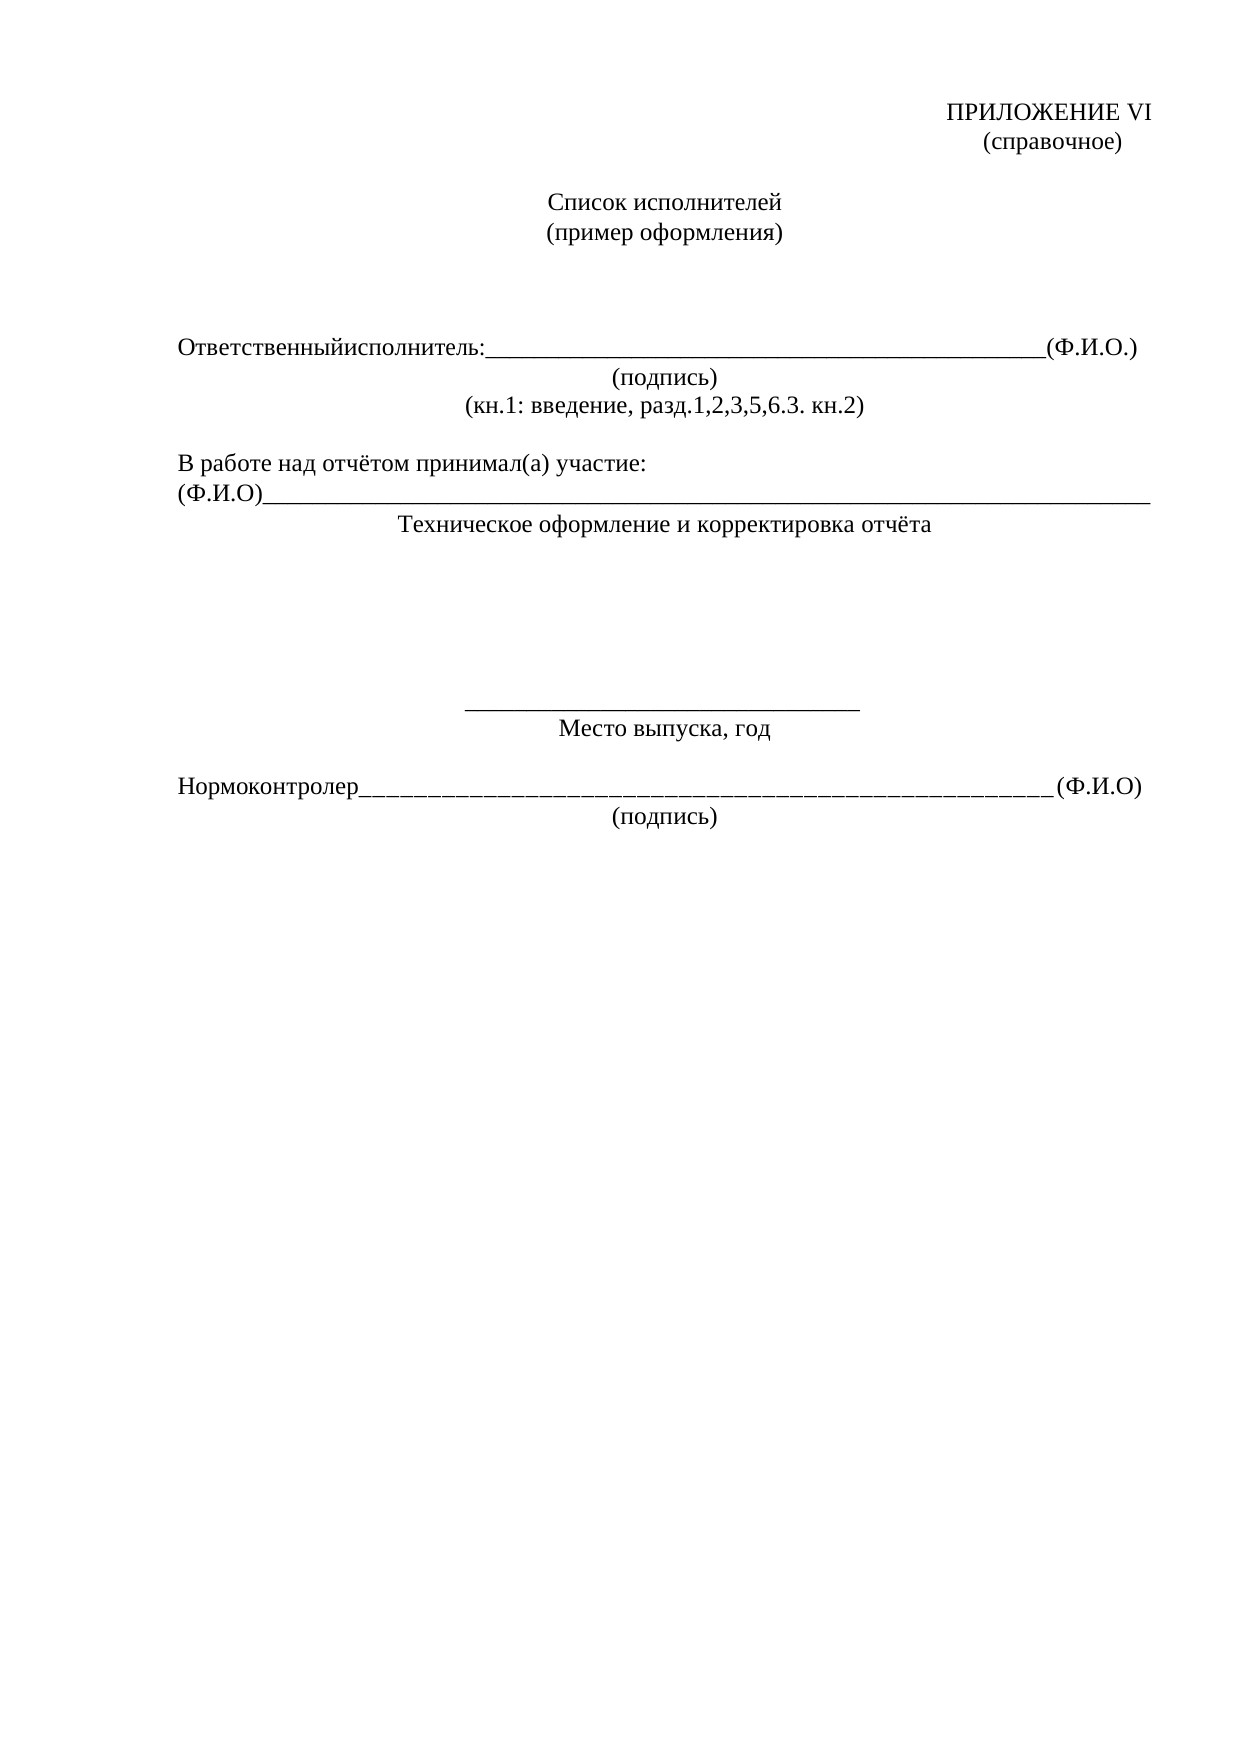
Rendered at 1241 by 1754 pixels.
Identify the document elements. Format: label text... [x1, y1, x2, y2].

text Нормоконтролер__________________________________________________(Ф.И.О) [177, 771, 1152, 800]
text (кн.1: введение, разд.1,2,3,5,6.3. кн.2) [177, 391, 1152, 419]
text Техническое оформление и корректировка отчёта [177, 509, 1152, 538]
text (справочное) [177, 126, 1122, 155]
text В работе над отчётом принимал(а) участие: [177, 448, 1152, 477]
text Место выпуска, год [177, 713, 1152, 742]
text Ответственныйисполнитель:______________________________________________(Ф.И.О.) [177, 332, 1152, 361]
text ПРИЛОЖЕНИЕ VI [177, 97, 1152, 126]
text (пример оформления) [177, 217, 1152, 246]
text (подпись) [177, 801, 1152, 830]
text (Ф.И.О)_______________________________________________________________________ [177, 478, 1152, 507]
text ________________________________ [177, 685, 1148, 713]
text (подпись) [177, 362, 1152, 391]
text Список исполнителей [177, 187, 1152, 216]
